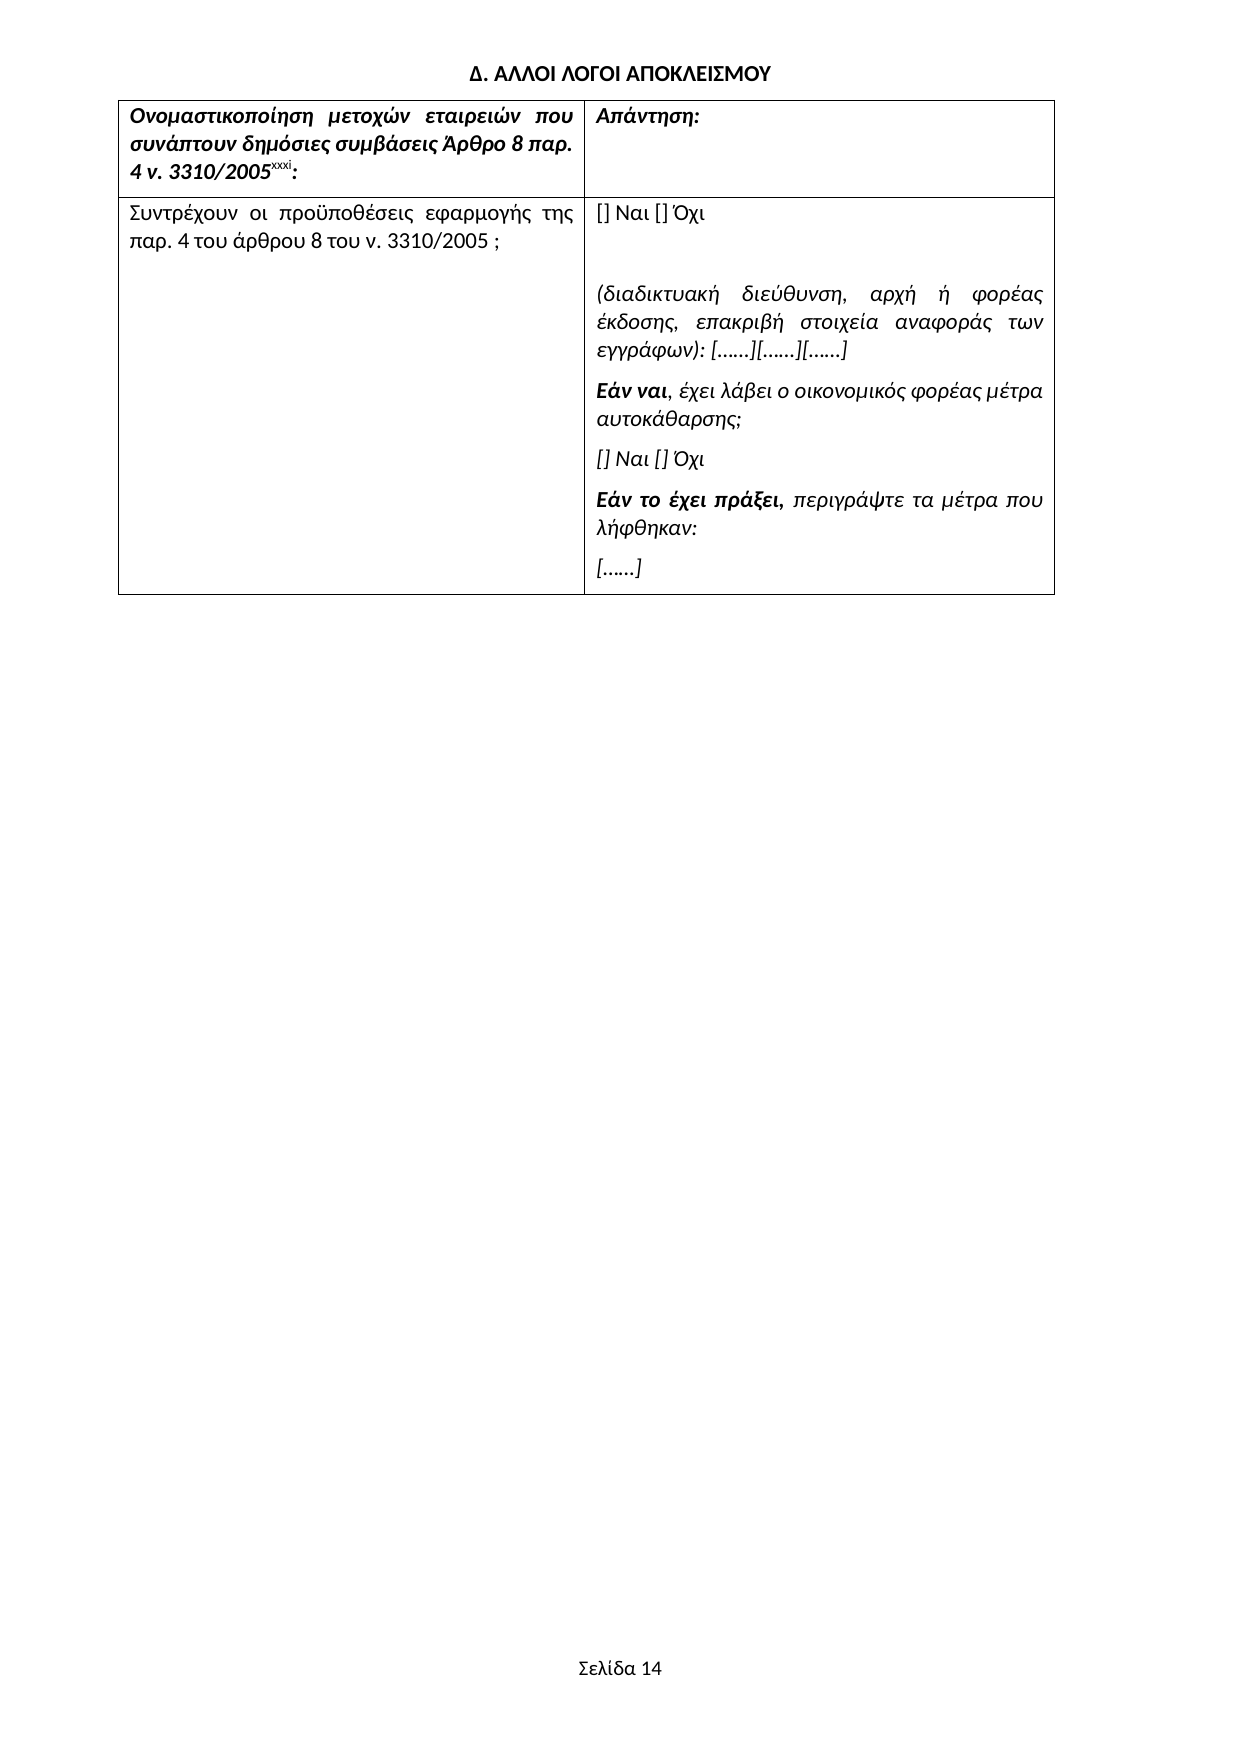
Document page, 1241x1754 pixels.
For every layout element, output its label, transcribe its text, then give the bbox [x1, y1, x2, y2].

table_header Απάντηση: [585, 101, 1054, 197]
table_header Ονομαστικοποίηση μετοχών εταιρειών που συνάπτουν δημόσιες συμβάσεις Άρθρο 8 παρ. 4 ν. 3310/2005: [119, 101, 584, 197]
table_cell [] Ναι [] Όχι (διαδικτυακή διεύθυνση, αρχή ή φορέας έκδοσης, επακριβή στοιχεία αναφοράς των εγγράφων): [……][……][……] Εάν ναι, έχει λάβει ο οικονομικός φορέας μέτρα αυτοκάθαρσης; [] Ναι [] Όχι Εάν το έχει πράξει, περιγράψτε τα μέτρα που λήφθηκαν: [……] [585, 198, 1054, 594]
table_cell Συντρέχουν οι προϋποθέσεις εφαρμογής της παρ. 4 του άρθρου 8 του ν. 3310/2005 ; [119, 198, 584, 594]
text Δ. ΑΛΛΟΙ ΛΟΓΟΙ ΑΠΟΚΛΕΙΣΜΟΥ [118, 59, 1122, 87]
